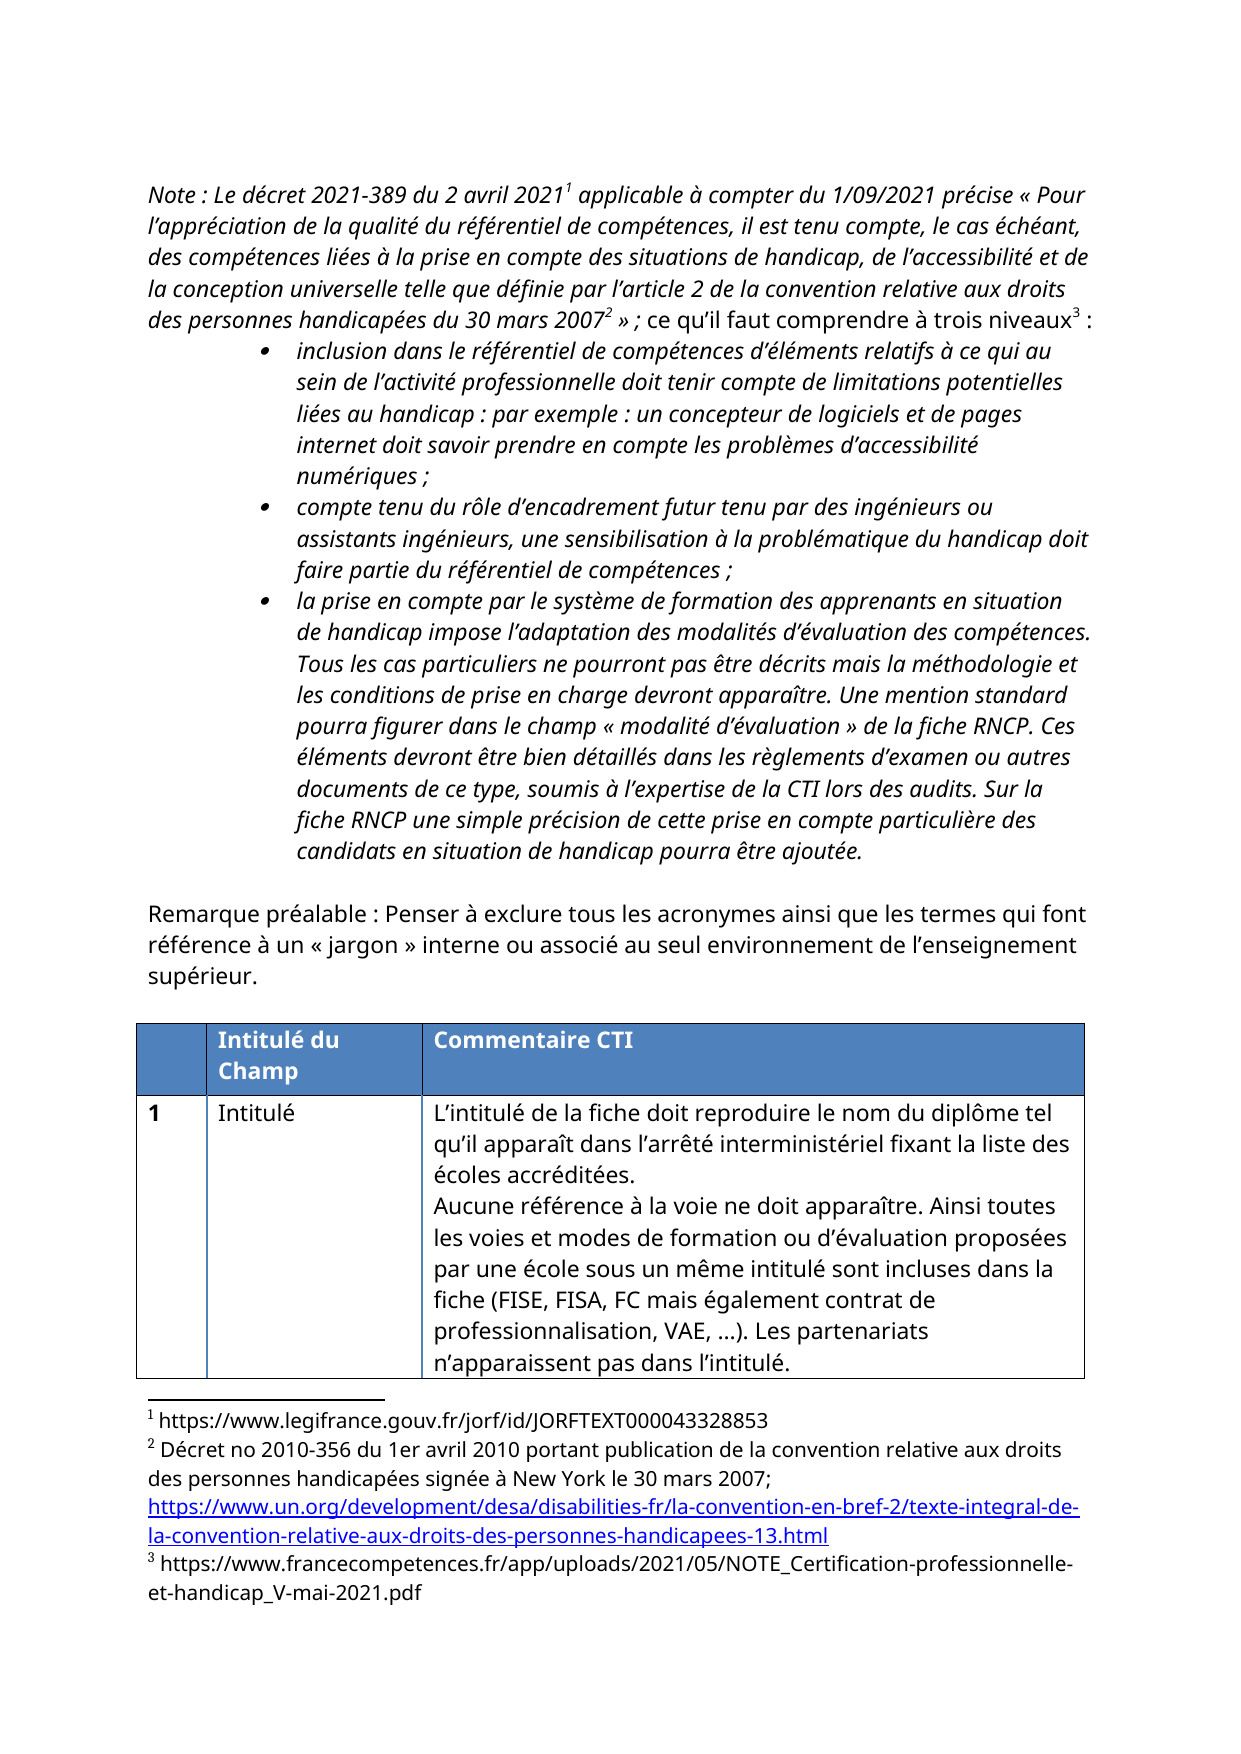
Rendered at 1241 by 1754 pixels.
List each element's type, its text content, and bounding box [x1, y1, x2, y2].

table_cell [423, 1096, 1084, 1378]
table_cell Intitulé [208, 1096, 421, 1378]
list compte tenu du rôle d’encadrement futur tenu par des ingénieurs ou assistants ingénieurs, une sensibilisation à la problématique du handicap doit faire partie du référentiel de compétences ; [259, 491, 1093, 585]
list inclusion dans le référentiel de compétences d’éléments relatifs à ce qui au sein de l’activité professionnelle doit tenir compte de limitations potentielles liées au handicap : par exemple : un concepteur de logiciels et de pages internet doit savoir prendre en compte les problèmes d’accessibilité numériques ; [259, 335, 1093, 491]
table_cell 1 [137, 1096, 206, 1378]
list la prise en compte par le système de formation des apprenants en situation de handicap impose l’adaptation des modalités d’évaluation des compétences. Tous les cas particuliers ne pourront pas être décrits mais la méthodologie et les conditions de prise en charge devront apparaître. Une mention standard pourra figurer dans le champ « modalité d’évaluation » de la fiche RNCP. Ces éléments devront être bien détaillés dans les règlements d’examen ou autres documents de ce type, soumis à l’expertise de la CTI lors des audits. Sur la fiche RNCP une simple précision de cette prise en compte particulière des candidats en situation de handicap pourra être ajoutée. [259, 585, 1093, 866]
table_header [137, 1024, 206, 1095]
table_header Commentaire CTI [423, 1024, 1084, 1095]
text Note : Le décret 2021-389 du 2 avril 2021 applicable à compter du 1/09/2021 précise « Pour l’appréciation de la qualité du référentiel de compétences, il est tenu compte, le cas échéant, des compétences liées à la prise en compte des situations de handicap, de l’accessibilité et de la conception universelle telle que définie par l’article 2 de la convention relative aux droits des personnes handicapées du 30 mars 2007 » ; ce qu’il faut comprendre à trois niveaux : [148, 179, 1093, 335]
text Remarque préalable : Penser à exclure tous les acronymes ainsi que les termes qui font référence à un « jargon » interne ou associé au seul environnement de l’enseignement supérieur. [148, 898, 1093, 991]
table_header Intitulé du Champ [207, 1024, 422, 1095]
